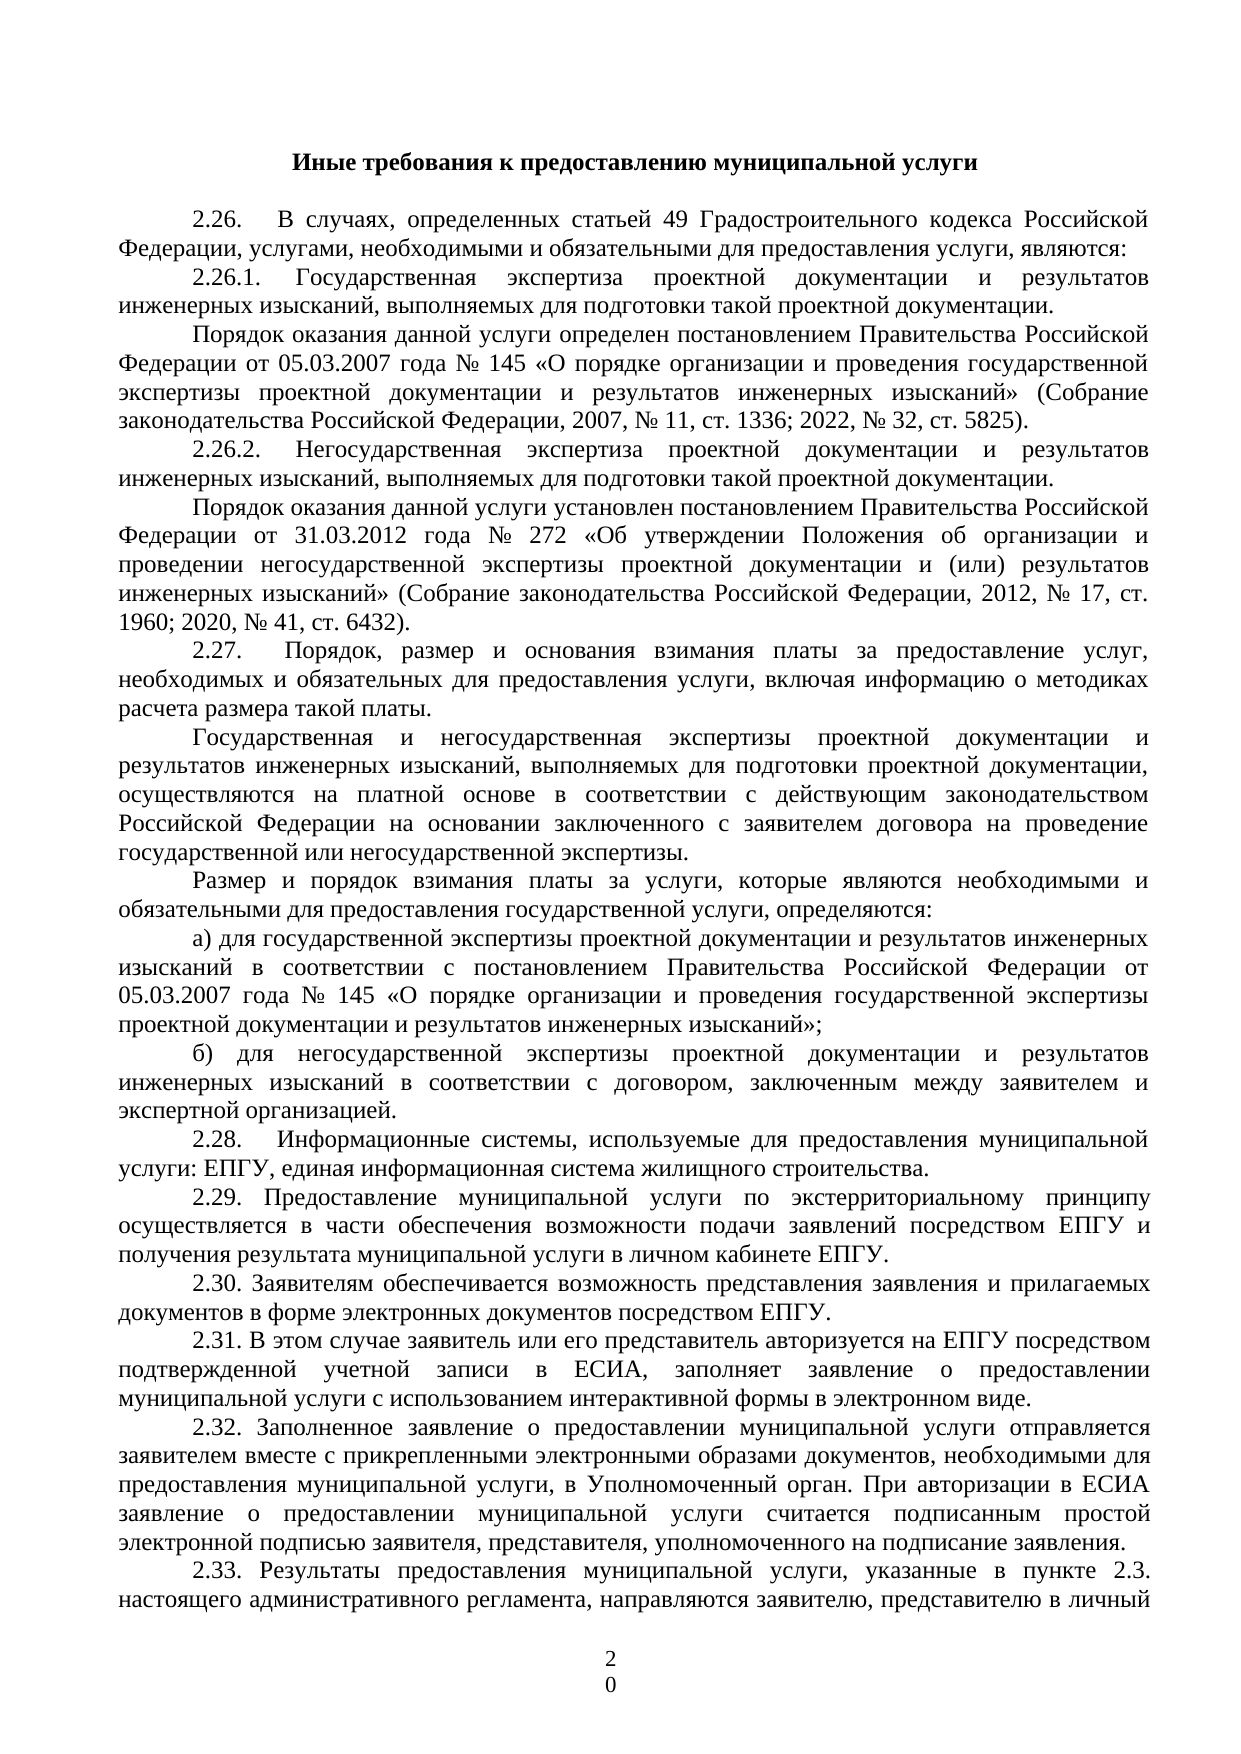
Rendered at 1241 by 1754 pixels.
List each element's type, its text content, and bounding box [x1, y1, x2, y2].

text Государственная и негосударственная экспертизы проектной документации и результатов инженерных изысканий, выполняемых для подготовки проектной документации, осуществляются на платной основе в соответствии с действующим законодательством Российской Федерации на основании заключенного с заявителем договора на проведение государственной или негосударственной экспертизы. [118, 722, 1149, 866]
list Государственная экспертиза проектной документации и результатов инженерных изысканий, выполняемых для подготовки такой проектной документации. [118, 262, 1149, 319]
text Порядок оказания данной услуги установлен постановлением Правительства Российской Федерации от 31.03.2012 года № 272 «Об утверждении Положения об организации и проведении негосударственной экспертизы проектной документации и (или) результатов инженерных изысканий» (Собрание законодательства Российской Федерации, 2012, № 17, ст. 1960; 2020, № 41, ст. 6432). [118, 492, 1149, 636]
list Информационные системы, используемые для предоставления муниципальной услуги: ЕПГУ, единая информационная система жилищного строительства. [118, 1124, 1149, 1182]
text Размер и порядок взимания платы за услуги, которые являются необходимыми и обязательными для предоставления государственной услуги, определяются: [118, 866, 1149, 923]
text Иные требования к предоставлению муниципальной услуги [118, 147, 1152, 176]
list В случаях, определенных статьей 49 Градостроительного кодекса Российской Федерации, услугами, необходимыми и обязательными для предоставления услуги, являются: [118, 204, 1149, 262]
list Порядок, размер и основания взимания платы за предоставление услуг, необходимых и обязательных для предоставления услуги, включая информацию о методиках расчета размера такой платы. [118, 636, 1149, 722]
text б) для негосударственной экспертизы проектной документации и результатов инженерных изысканий в соответствии с договором, заключенным между заявителем и экспертной организацией. [118, 1038, 1149, 1124]
text Порядок оказания данной услуги определен постановлением Правительства Российской Федерации от 05.03.2007 года № 145 «О порядке организации и проведения государственной экспертизы проектной документации и результатов инженерных изысканий» (Собрание законодательства Российской Федерации, 2007, № 11, ст. 1336; 2022, № 32, ст. 5825). [118, 319, 1149, 434]
text 2.29. Предоставление муниципальной услуги по экстерриториальному принципу осуществляется в части обеспечения возможности подачи заявлений посредством ЕПГУ и получения результата муниципальной услуги в личном кабинете ЕПГУ. [118, 1182, 1152, 1268]
text 2.31. В этом случае заявитель или его представитель авторизуется на ЕПГУ посредством подтвержденной учетной записи в ЕСИА, заполняет заявление о предоставлении муниципальной услуги с использованием интерактивной формы в электронном виде. [118, 1326, 1152, 1412]
list Негосударственная экспертиза проектной документации и результатов инженерных изысканий, выполняемых для подготовки такой проектной документации. [118, 434, 1149, 492]
text а) для государственной экспертизы проектной документации и результатов инженерных изысканий в соответствии с постановлением Правительства Российской Федерации от 05.03.2007 года № 145 «О порядке организации и проведения государственной экспертизы проектной документации и результатов инженерных изысканий»; [118, 923, 1149, 1038]
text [118, 1556, 1152, 1613]
text 2.32. Заполненное заявление о предоставлении муниципальной услуги отправляется заявителем вместе с прикрепленными электронными образами документов, необходимыми для предоставления муниципальной услуги, в Уполномоченный орган. При авторизации в ЕСИА заявление о предоставлении муниципальной услуги считается подписанным простой электронной подписью заявителя, представителя, уполномоченного на подписание заявления. [118, 1412, 1152, 1556]
text 2.30. Заявителям обеспечивается возможность представления заявления и прилагаемых документов в форме электронных документов посредством ЕПГУ. [118, 1268, 1152, 1326]
